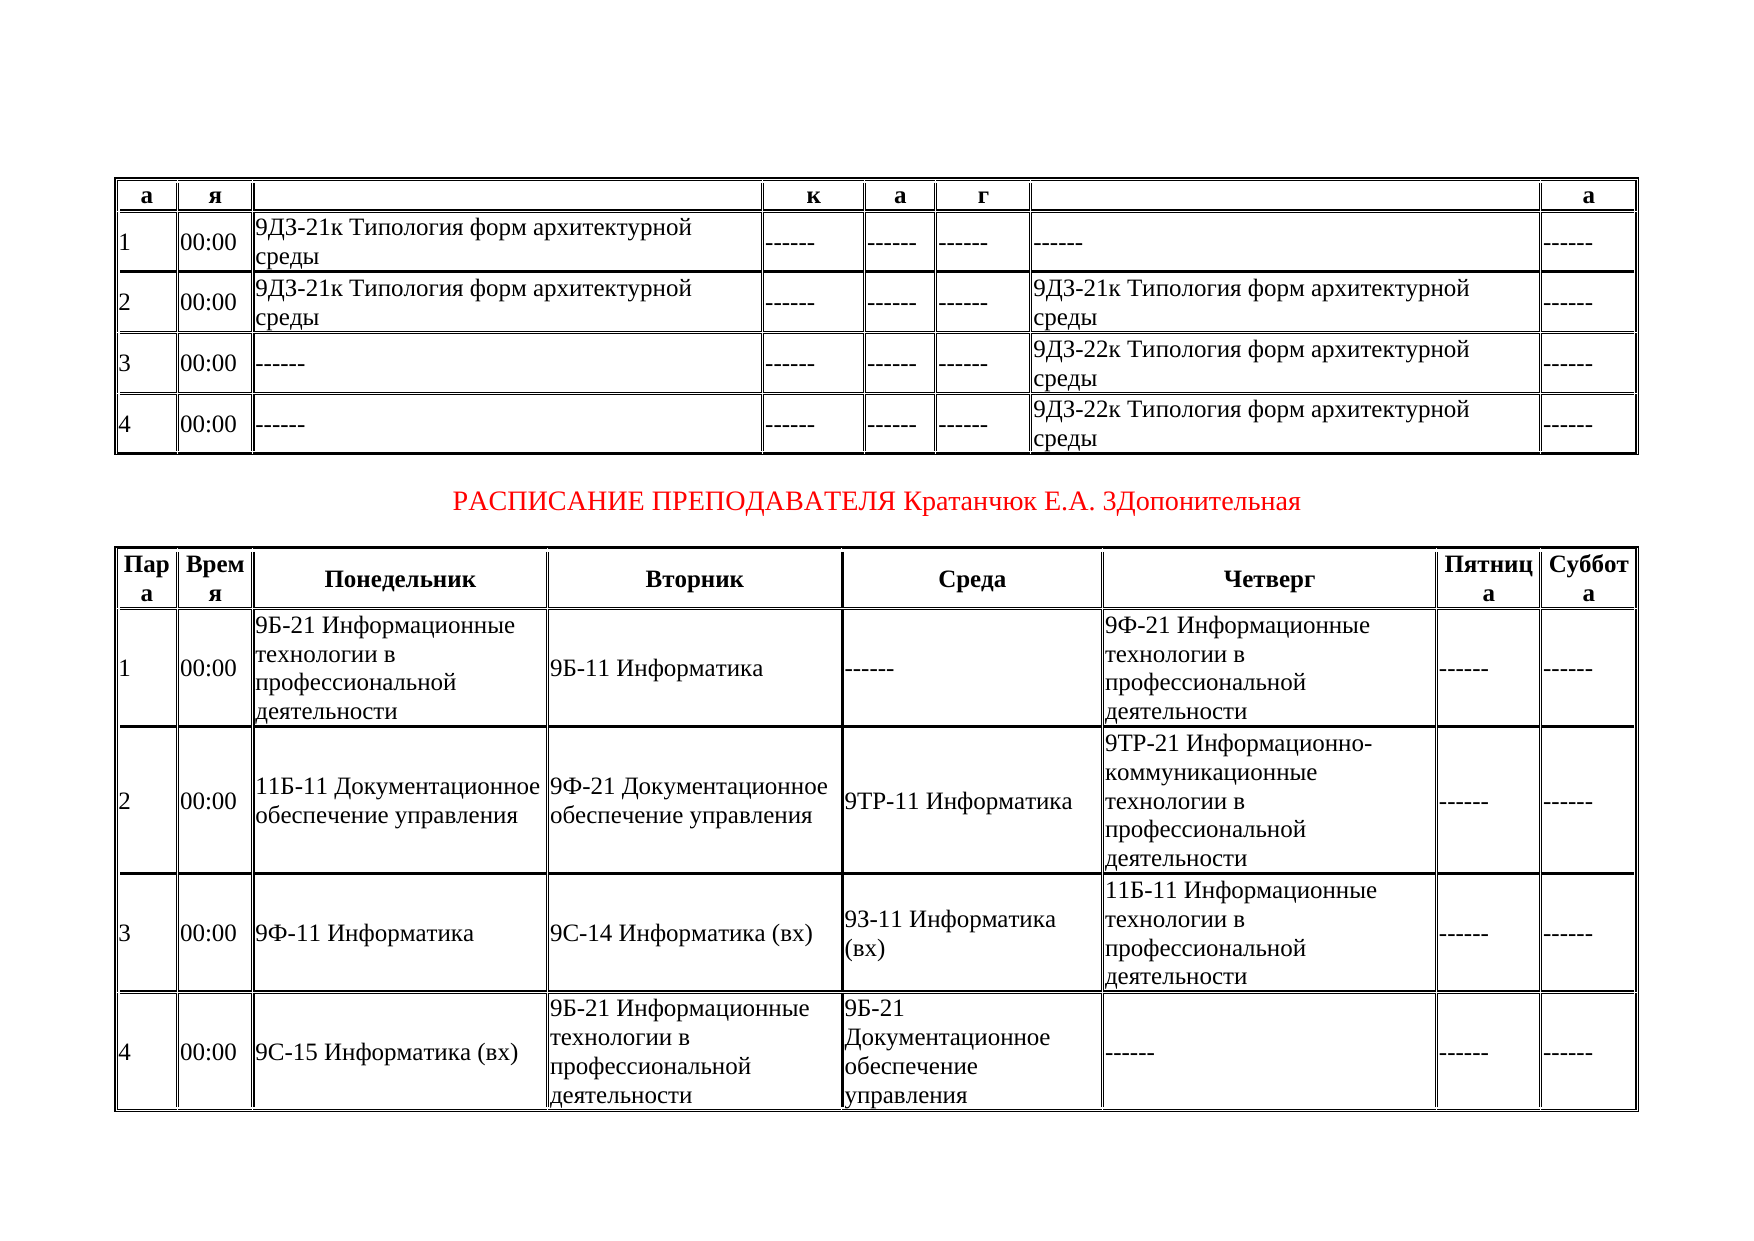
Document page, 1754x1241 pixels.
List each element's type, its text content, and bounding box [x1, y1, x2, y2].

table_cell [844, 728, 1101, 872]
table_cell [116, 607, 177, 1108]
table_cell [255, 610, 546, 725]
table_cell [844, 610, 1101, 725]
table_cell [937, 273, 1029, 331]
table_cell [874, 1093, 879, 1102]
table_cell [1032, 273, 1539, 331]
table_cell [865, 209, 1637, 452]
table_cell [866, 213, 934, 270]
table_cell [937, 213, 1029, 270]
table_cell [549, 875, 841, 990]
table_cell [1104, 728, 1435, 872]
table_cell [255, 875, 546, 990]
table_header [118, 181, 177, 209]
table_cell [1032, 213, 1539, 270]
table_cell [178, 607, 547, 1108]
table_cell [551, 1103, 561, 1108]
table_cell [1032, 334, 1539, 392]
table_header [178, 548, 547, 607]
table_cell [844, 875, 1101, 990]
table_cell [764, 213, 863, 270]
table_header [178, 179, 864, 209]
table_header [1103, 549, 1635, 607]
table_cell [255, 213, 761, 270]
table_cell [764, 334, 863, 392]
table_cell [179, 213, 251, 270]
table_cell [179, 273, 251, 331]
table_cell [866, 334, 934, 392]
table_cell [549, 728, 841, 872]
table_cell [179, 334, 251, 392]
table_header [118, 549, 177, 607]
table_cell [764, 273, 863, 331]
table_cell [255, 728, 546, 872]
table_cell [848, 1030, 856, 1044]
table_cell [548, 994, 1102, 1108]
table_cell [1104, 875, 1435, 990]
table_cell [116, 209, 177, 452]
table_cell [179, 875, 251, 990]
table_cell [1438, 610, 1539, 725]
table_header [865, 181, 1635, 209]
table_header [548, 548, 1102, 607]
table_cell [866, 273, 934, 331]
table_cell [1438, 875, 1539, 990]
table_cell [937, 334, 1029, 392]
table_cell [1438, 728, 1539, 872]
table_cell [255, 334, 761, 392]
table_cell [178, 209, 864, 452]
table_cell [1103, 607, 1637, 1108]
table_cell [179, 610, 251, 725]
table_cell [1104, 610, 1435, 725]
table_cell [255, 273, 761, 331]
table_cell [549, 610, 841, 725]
text РАСПИСАНИЕ ПРЕПОДАВАТЕЛЯ Кратанчюк Е.А. 3Допонительная [118, 484, 1636, 517]
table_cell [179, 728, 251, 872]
